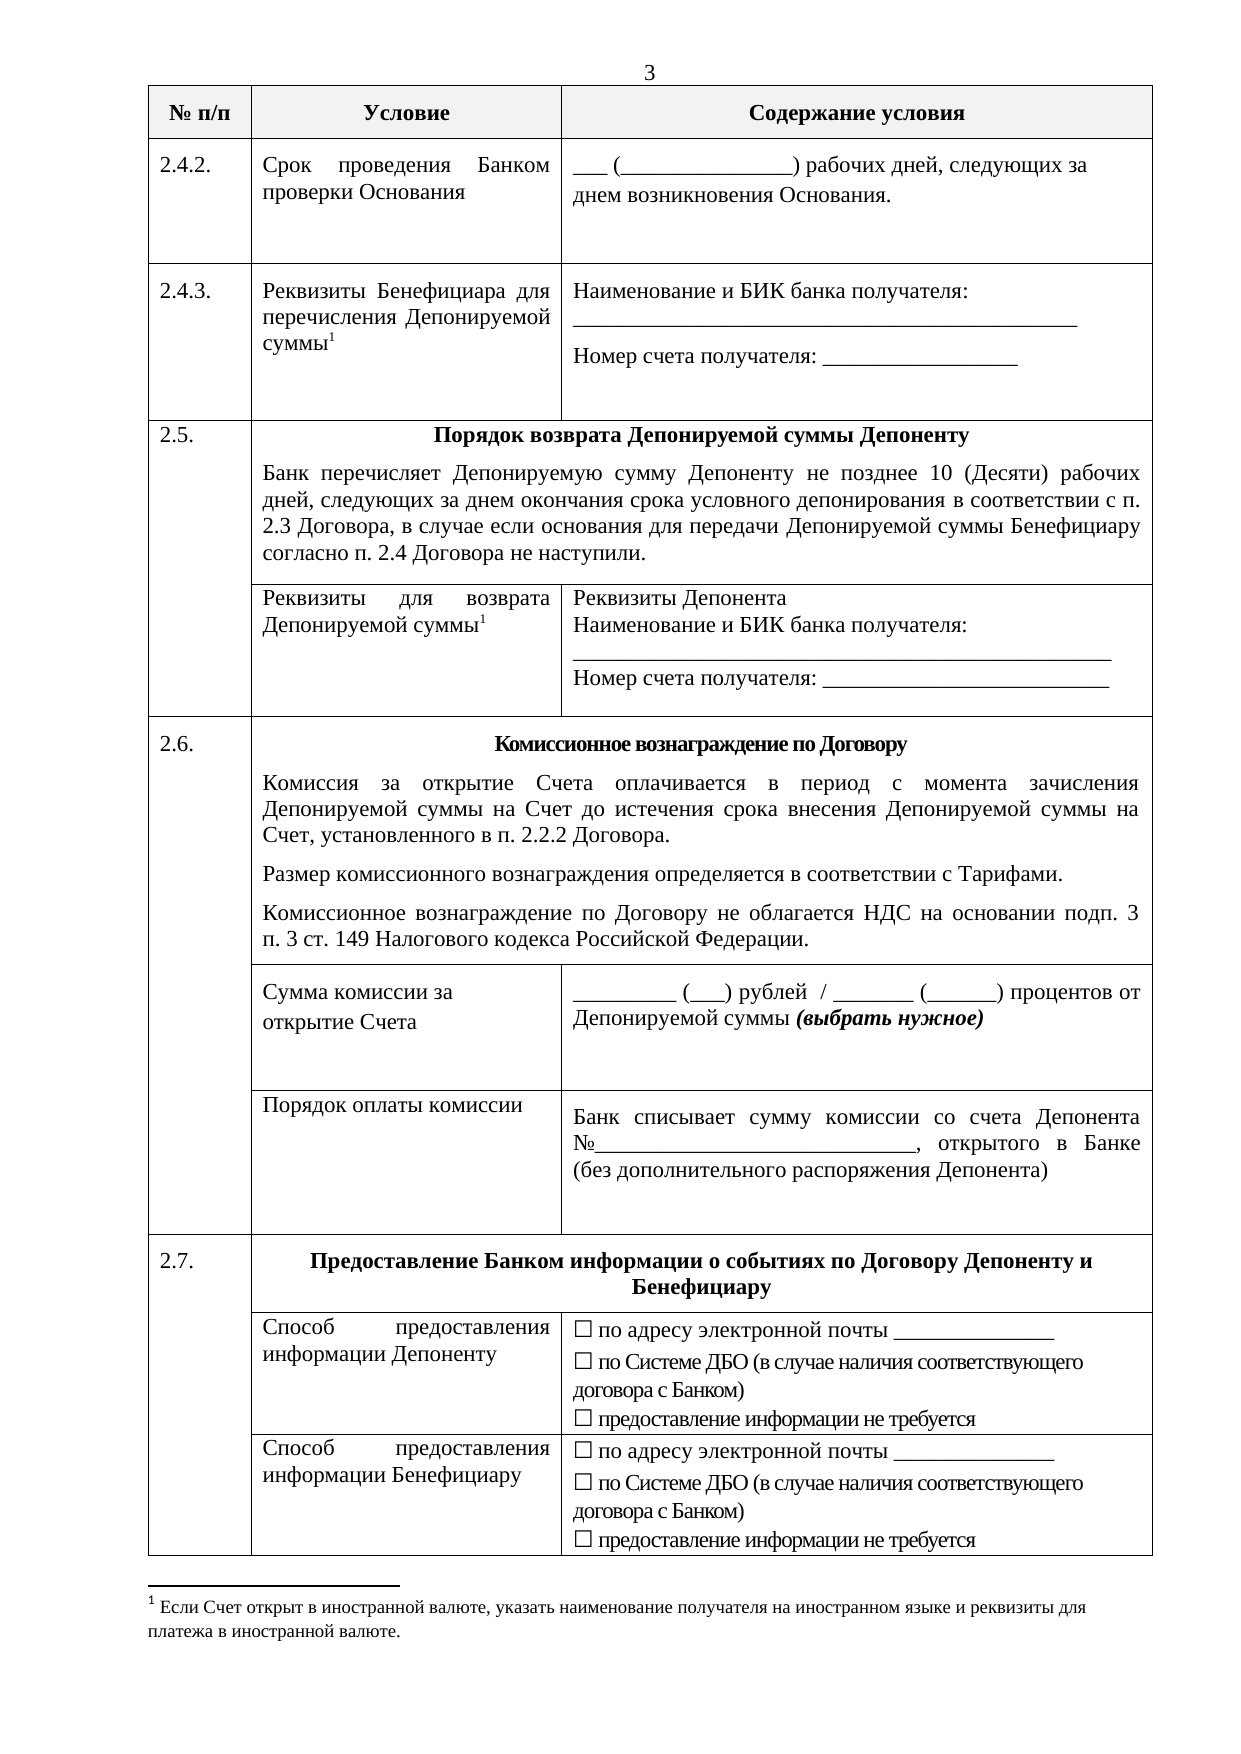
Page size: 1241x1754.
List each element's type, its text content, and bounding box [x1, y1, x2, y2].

table_cell 2.7. [149, 1235, 251, 1554]
table_cell по адресу электронной почты ______________ по Системе ДБО (в случае наличия соответствующего договора с Банком) предоставление информации не требуется [562, 1313, 1152, 1433]
table_cell Порядок возврата Депонируемой суммы Депоненту Банк перечисляет Депонируемую сумму Депоненту не позднее 10 (Десяти) рабочих дней, следующих за днем окончания срока условного депонирования в соответствии с п. 2.3 Договора, в случае если основания для передачи Депонируемой суммы Бенефициару согласно п. 2.4 Договора не наступили. [252, 421, 1152, 583]
table_cell _________ (___) рублей / _______ (______) процентов от Депонируемой суммы (выбрать нужное) [562, 965, 1152, 1089]
table_header Условие [252, 86, 561, 138]
table_cell Реквизиты для возврата Депонируемой суммы1 [252, 585, 561, 716]
table_header № п/п [149, 86, 251, 138]
table_cell Способ предоставления информации Депоненту [252, 1313, 561, 1433]
table_cell 2.5. [149, 421, 251, 716]
table_cell ___ (_______________) рабочих дней, следующих за днем возникновения Основания. [562, 139, 1152, 263]
table_cell Банк списывает сумму комиссии со счета Депонента №____________________________, открытого в Банке (без дополнительного распоряжения Депонента) [562, 1091, 1152, 1233]
table_cell по адресу электронной почты ______________ по Системе ДБО (в случае наличия соответствующего договора с Банком) предоставление информации не требуется [562, 1435, 1152, 1554]
table_cell Комиссионное вознаграждение по Договору Комиссия за открытие Счета оплачивается в период с момента зачисления Депонируемой суммы на Счет до истечения срока внесения Депонируемой суммы на Счет, установленного в п. 2.2.2 Договора. Размер комиссионного вознаграждения определяется в соответствии с Тарифами. Комиссионное вознаграждение по Договору не облагается НДС на основании подп. 3 п. 3 ст. 149 Налогового кодекса Российской Федерации. [252, 717, 1152, 964]
table_cell Способ предоставления информации Бенефициару [252, 1435, 561, 1554]
table_cell 2.4.2. [149, 139, 251, 263]
table_cell Реквизиты Бенефициара для перечисления Депонируемой суммы [252, 264, 561, 419]
table_cell Предоставление Банком информации о событиях по Договору Депоненту и Бенефициару [252, 1235, 1152, 1312]
table_cell Сумма комиссии за открытие Счета [252, 965, 561, 1089]
table_cell Наименование и БИК банка получателя: ____________________________________________ Номер счета получателя: _________________ [562, 264, 1152, 419]
table_cell Порядок оплаты комиссии [252, 1091, 561, 1233]
table_cell 2.4.3. [149, 264, 251, 419]
table_cell Реквизиты Депонента Наименование и БИК банка получателя: _______________________________________________ Номер счета получателя: _________________________ [562, 585, 1152, 716]
table_cell Срок проведения Банком проверки Основания [252, 139, 561, 263]
table_header Содержание условия [562, 86, 1152, 138]
table_cell 2.6. [149, 717, 251, 1233]
